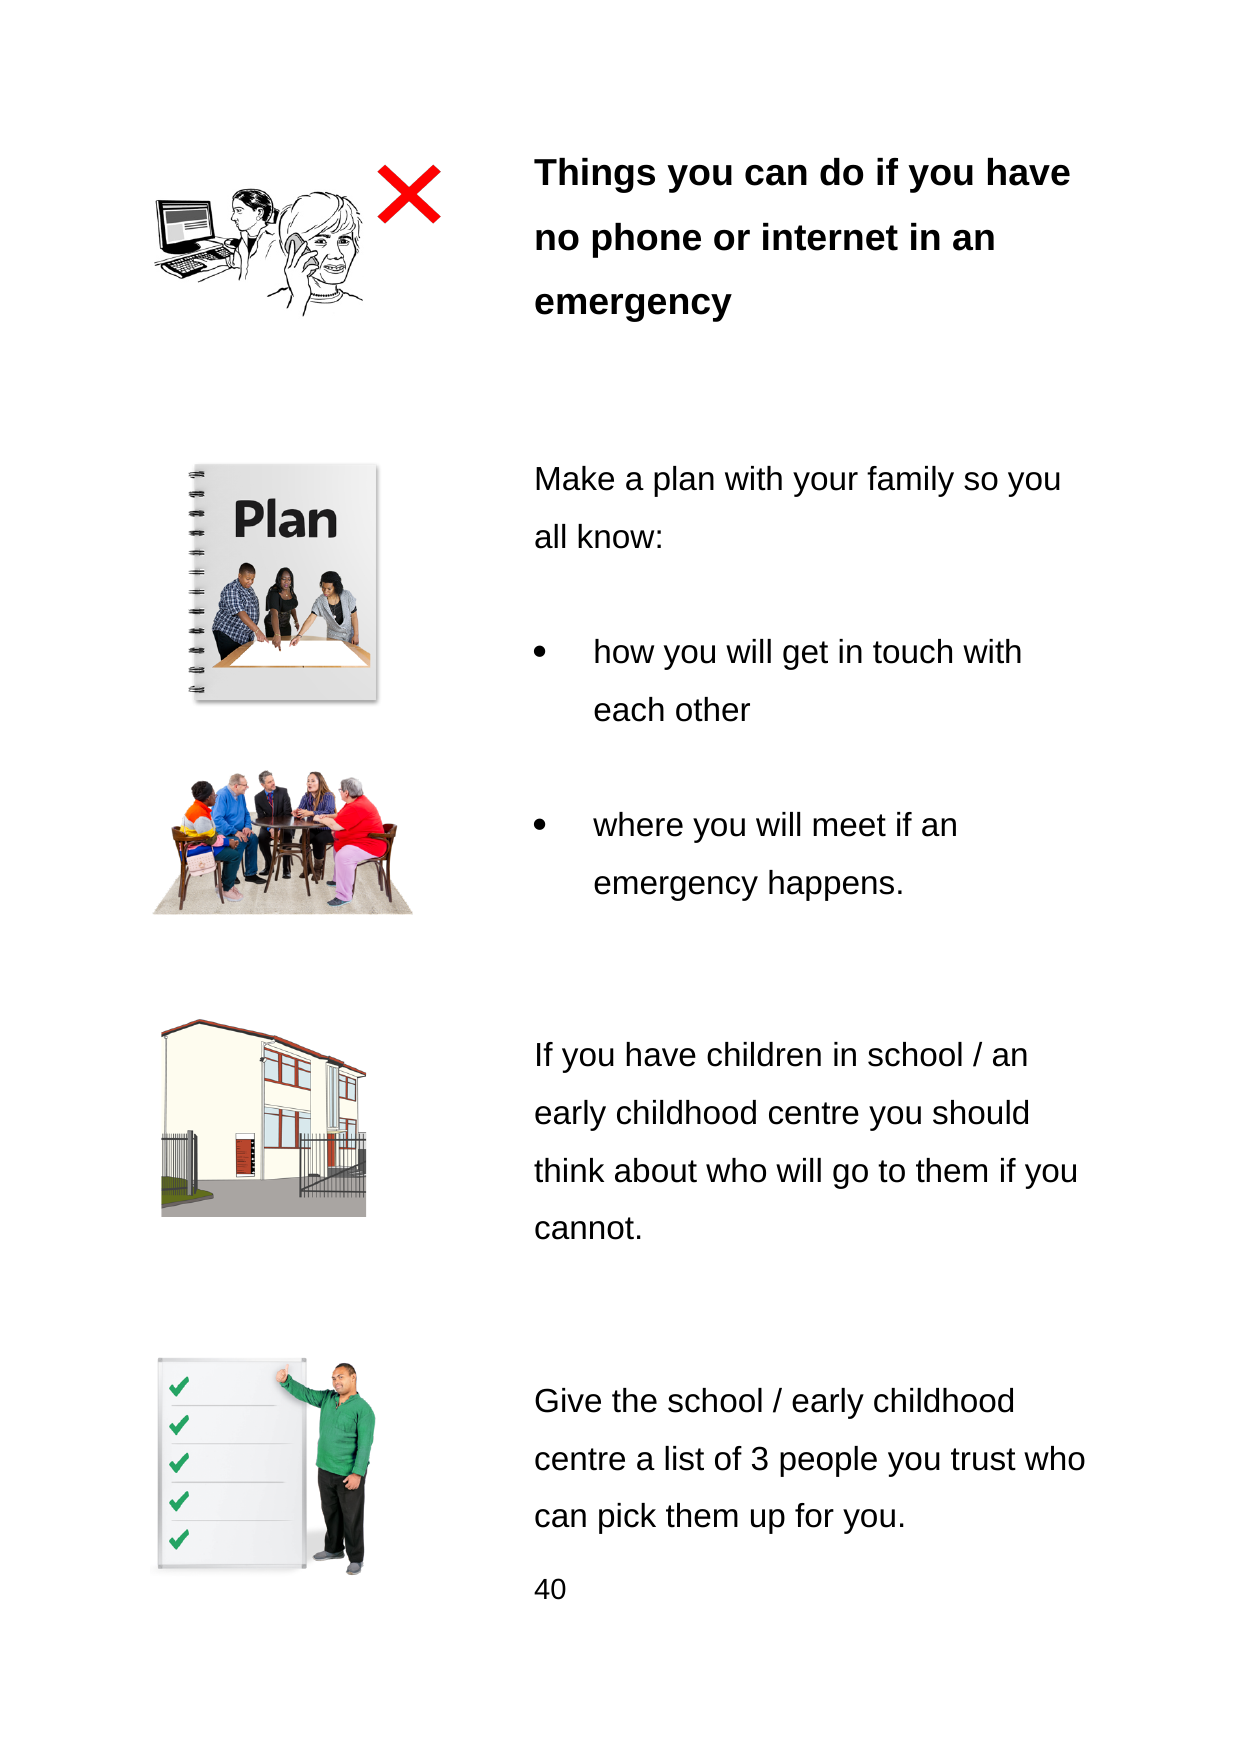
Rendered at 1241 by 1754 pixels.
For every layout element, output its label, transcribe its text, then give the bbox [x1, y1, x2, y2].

picture [150, 1350, 376, 1577]
text Give the school / early childhood centre a list of 3 people you trust who can pick them up for you. [534, 1381, 1090, 1535]
picture [150, 453, 415, 980]
text Make a plan with your family so you all know: [534, 459, 1090, 555]
picture [161, 1011, 367, 1217]
subtitle Things you can do if you have no phone or internet in an emergency [534, 150, 1090, 322]
text If you have children in school / an early childhood centre you should think about who will go to them if you cannot. [534, 1036, 1090, 1247]
list where you will meet if an emergency happens. [534, 805, 1090, 901]
picture [150, 154, 452, 319]
list how you will get in touch with each other [534, 632, 1090, 728]
